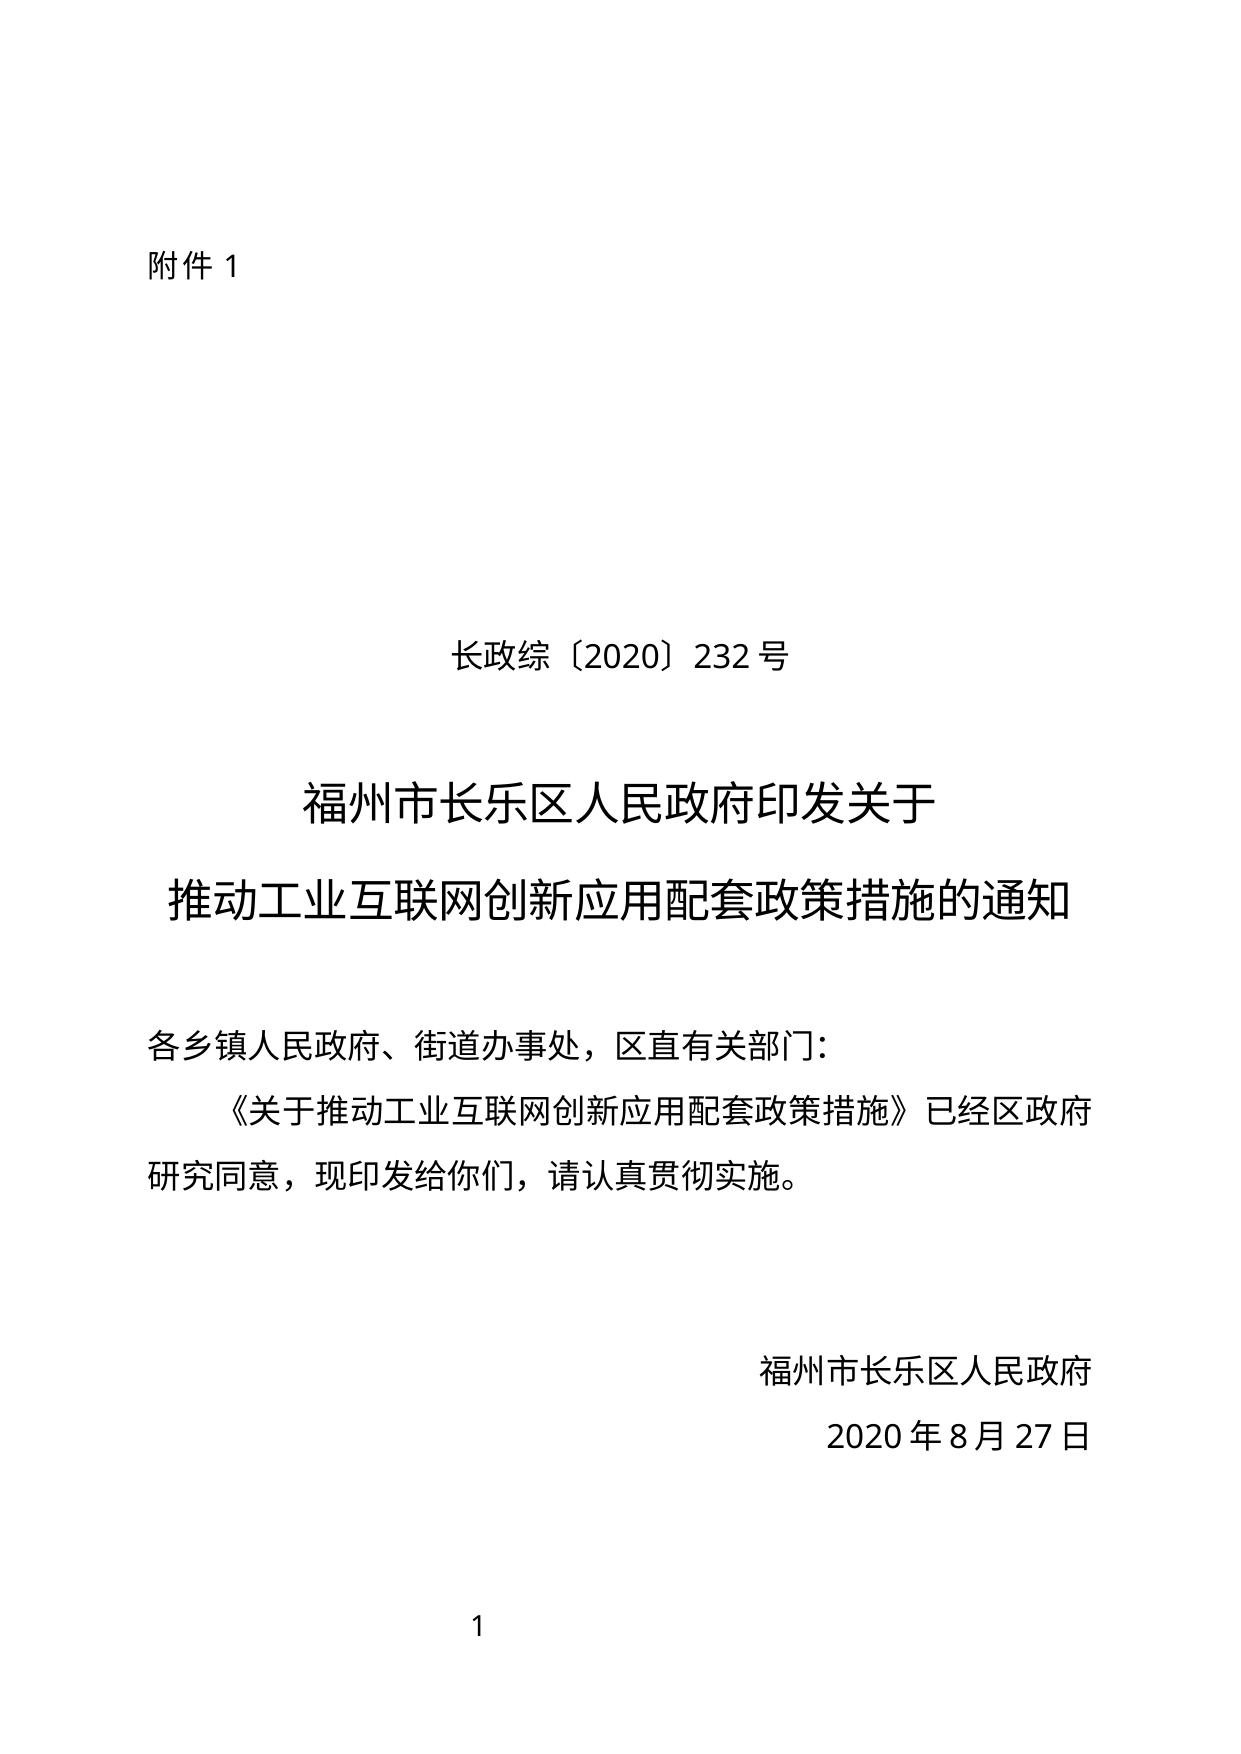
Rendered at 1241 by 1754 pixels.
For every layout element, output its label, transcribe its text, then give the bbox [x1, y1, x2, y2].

text 2020年8月27日 [148, 1401, 1093, 1466]
text 附件1 [148, 231, 1093, 296]
text 福州市长乐区人民政府印发关于 [148, 751, 1093, 849]
text 《关于推动工业互联网创新应用配套政策措施》已经区政府研究同意，现印发给你们，请认真贯彻实施。 [148, 1076, 1093, 1206]
text 福州市长乐区人民政府 [148, 1336, 1093, 1401]
text 长政综〔2020〕232号 [148, 621, 1093, 686]
text 各乡镇人民政府、街道办事处，区直有关部门： [148, 1011, 1093, 1076]
text 推动工业互联网创新应用配套政策措施的通知 [148, 849, 1093, 946]
